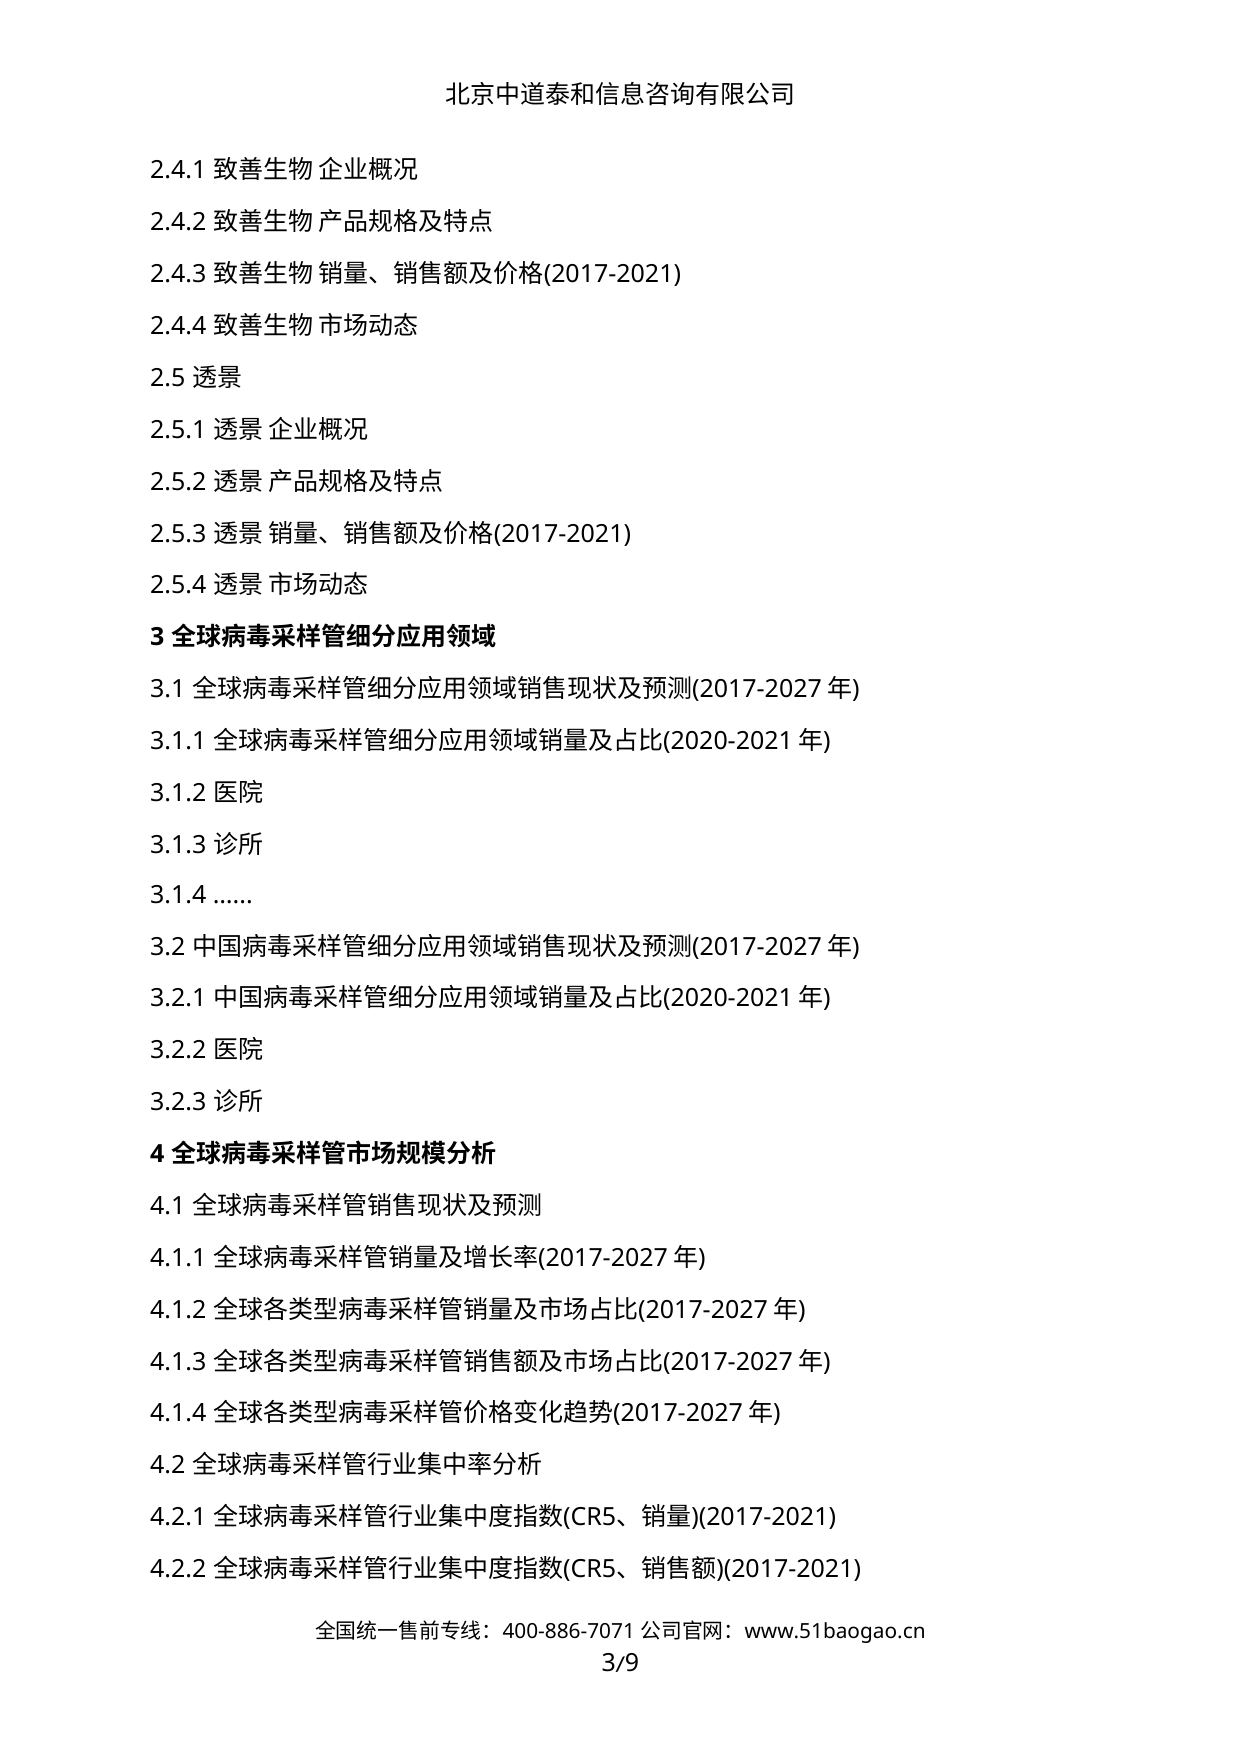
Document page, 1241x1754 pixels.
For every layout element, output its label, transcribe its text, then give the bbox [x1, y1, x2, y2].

text 3.1.3 诊所 [150, 824, 1090, 861]
text 4.1.2 全球各类型病毒采样管销量及市场占比(2017-2027年) [150, 1289, 1090, 1325]
text 3.2 中国病毒采样管细分应用领域销售现状及预测(2017-2027年) [150, 926, 1090, 962]
text 3.1 全球病毒采样管细分应用领域销售现状及预测(2017-2027年) [150, 669, 1090, 705]
text 2.5.1 透景 企业概况 [150, 409, 1090, 446]
text 4.2.1 全球病毒采样管行业集中度指数(CR5、销量)(2017-2021) [150, 1497, 1090, 1533]
text 3.2.1 中国病毒采样管细分应用领域销量及占比(2020-2021年) [150, 978, 1090, 1014]
text 2.5.3 透景 销量、销售额及价格(2017-2021) [150, 513, 1090, 549]
text 4.1.3 全球各类型病毒采样管销售额及市场占比(2017-2027年) [150, 1341, 1090, 1377]
text 4.1.1 全球病毒采样管销量及增长率(2017-2027年) [150, 1237, 1090, 1273]
text 2.4.1 致善生物 企业概况 [150, 150, 1090, 186]
text 3.1.2 医院 [150, 772, 1090, 809]
text 2.5 透景 [150, 357, 1090, 394]
text 3.2.2 医院 [150, 1030, 1090, 1066]
text 2.4.3 致善生物 销量、销售额及价格(2017-2021) [150, 254, 1090, 290]
text 4.2.2 全球病毒采样管行业集中度指数(CR5、销售额)(2017-2021) [150, 1548, 1090, 1585]
text 3.2.3 诊所 [150, 1082, 1090, 1118]
text 2.4.4 致善生物 市场动态 [150, 306, 1090, 342]
text 2.5.2 透景 产品规格及特点 [150, 461, 1090, 497]
text 3 全球病毒采样管细分应用领域 [150, 617, 1090, 653]
text 4 全球病毒采样管市场规模分析 [150, 1133, 1090, 1170]
text 4.1 全球病毒采样管销售现状及预测 [150, 1185, 1090, 1222]
text 3.1.1 全球病毒采样管细分应用领域销量及占比(2020-2021年) [150, 721, 1090, 757]
text 4.2 全球病毒采样管行业集中率分析 [150, 1445, 1090, 1481]
text 3.1.4 …... [150, 876, 1090, 910]
text 2.4.2 致善生物 产品规格及特点 [150, 202, 1090, 238]
text 2.5.4 透景 市场动态 [150, 565, 1090, 601]
text 4.1.4 全球各类型病毒采样管价格变化趋势(2017-2027年) [150, 1393, 1090, 1429]
